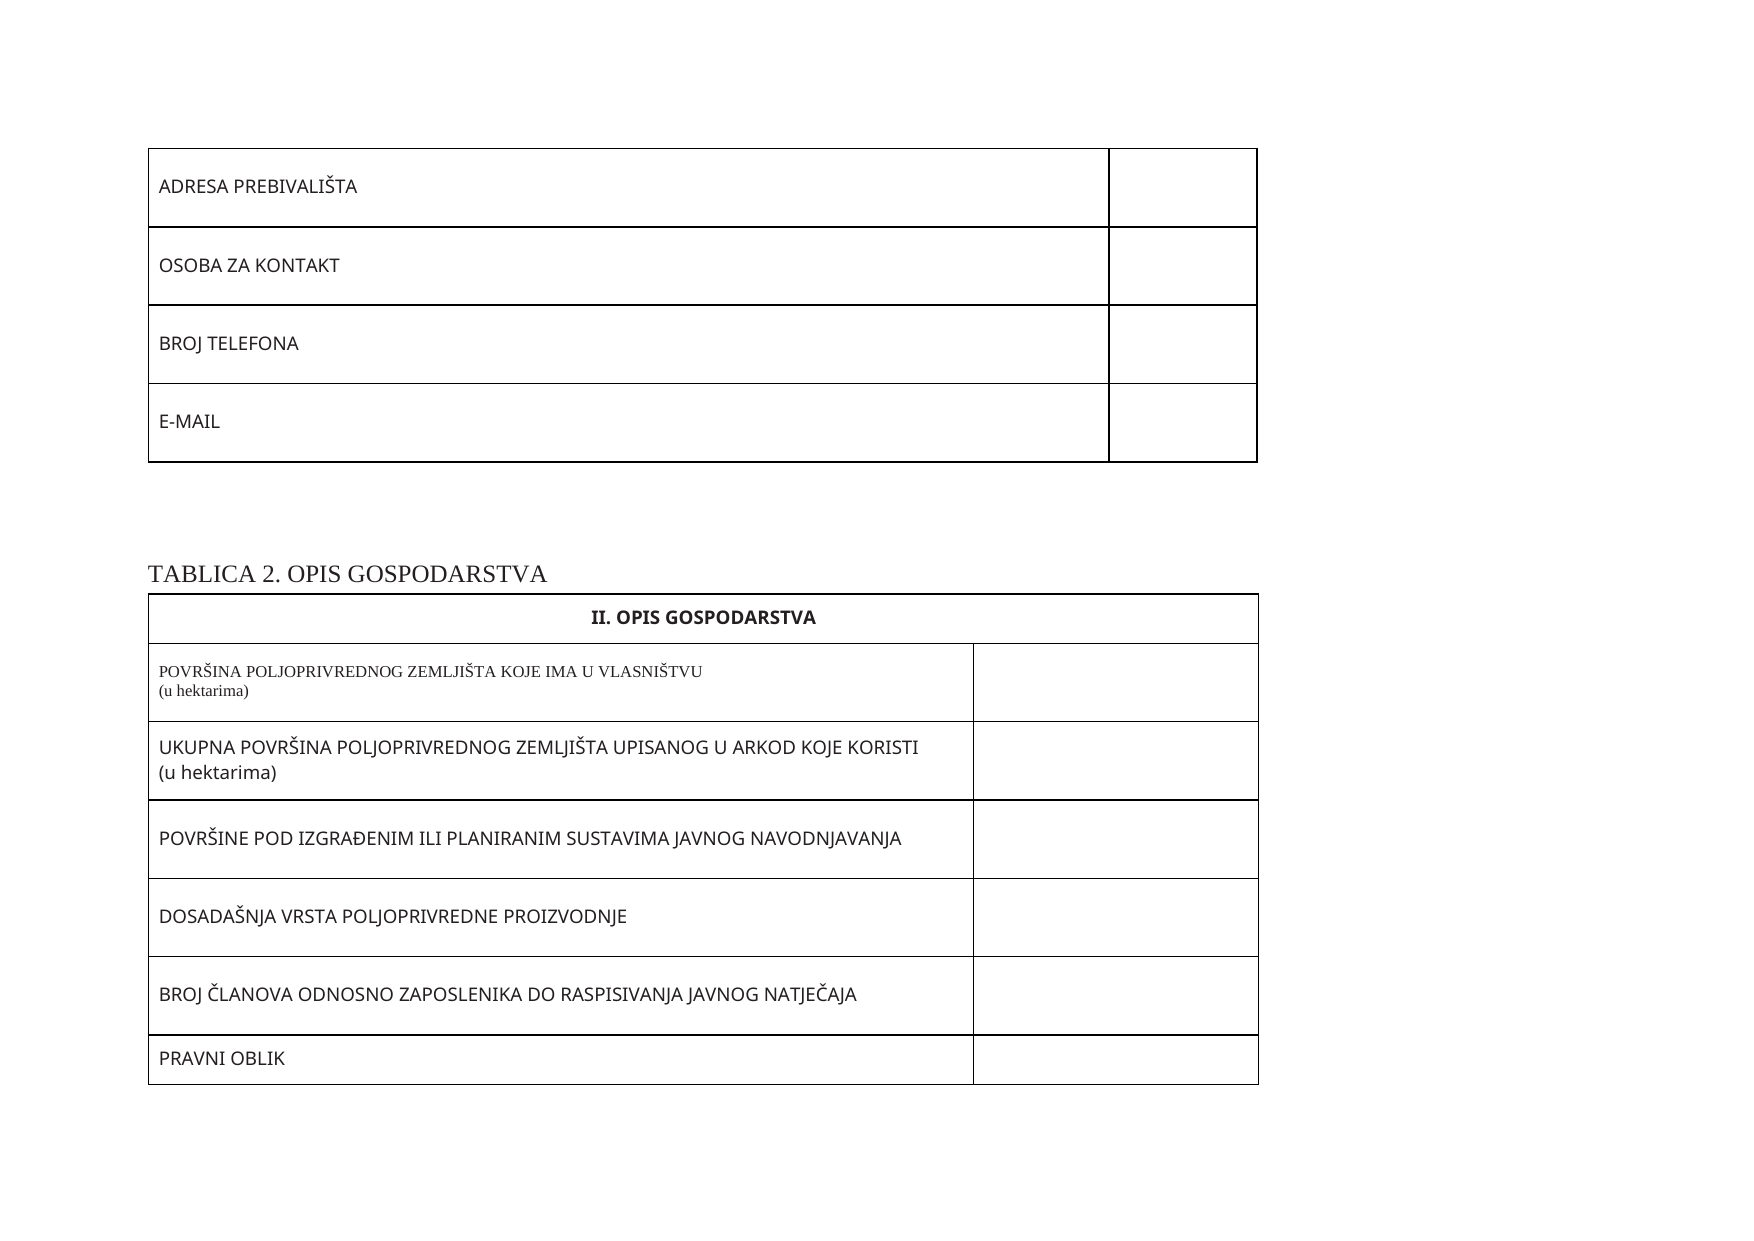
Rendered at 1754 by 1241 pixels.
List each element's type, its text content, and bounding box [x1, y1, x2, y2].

table_cell OSOBA ZA KONTAKT [149, 228, 1108, 304]
table_cell POVRŠINA POLJOPRIVREDNOG ZEMLJIŠTA KOJE IMA U VLASNIŠTVU (u hektarima) [149, 644, 973, 721]
table_cell [974, 957, 1258, 1034]
table_cell ADRESA PREBIVALIŠTA [149, 149, 1108, 226]
table_cell [1110, 306, 1256, 383]
table_cell UKUPNA POVRŠINA POLJOPRIVREDNOG ZEMLJIŠTA UPISANOG U ARKOD KOJE KORISTI (u hektarima) [149, 722, 973, 799]
table_header II. OPIS GOSPODARSTVA [149, 595, 1258, 642]
table_cell [1110, 384, 1256, 461]
table_cell [1110, 149, 1256, 226]
table_cell POVRŠINE POD IZGRAĐENIM ILI PLANIRANIM SUSTAVIMA JAVNOG NAVODNJAVANJA [149, 801, 973, 877]
table_cell [974, 722, 1258, 799]
table_cell [974, 879, 1258, 956]
table_cell E-MAIL [149, 384, 1108, 461]
text TABLICA 2. OPIS GOSPODARSTVA [148, 559, 1606, 588]
table_cell [974, 644, 1258, 721]
table_cell BROJ ČLANOVA ODNOSNO ZAPOSLENIKA DO RASPISIVANJA JAVNOG NATJEČAJA [149, 957, 973, 1034]
table_cell BROJ TELEFONA [149, 306, 1108, 383]
table_cell [974, 801, 1258, 877]
table_cell PRAVNI OBLIK [149, 1036, 973, 1084]
table_cell DOSADAŠNJA VRSTA POLJOPRIVREDNE PROIZVODNJE [149, 879, 973, 956]
table_cell [974, 1036, 1258, 1084]
table_cell [1110, 228, 1256, 304]
